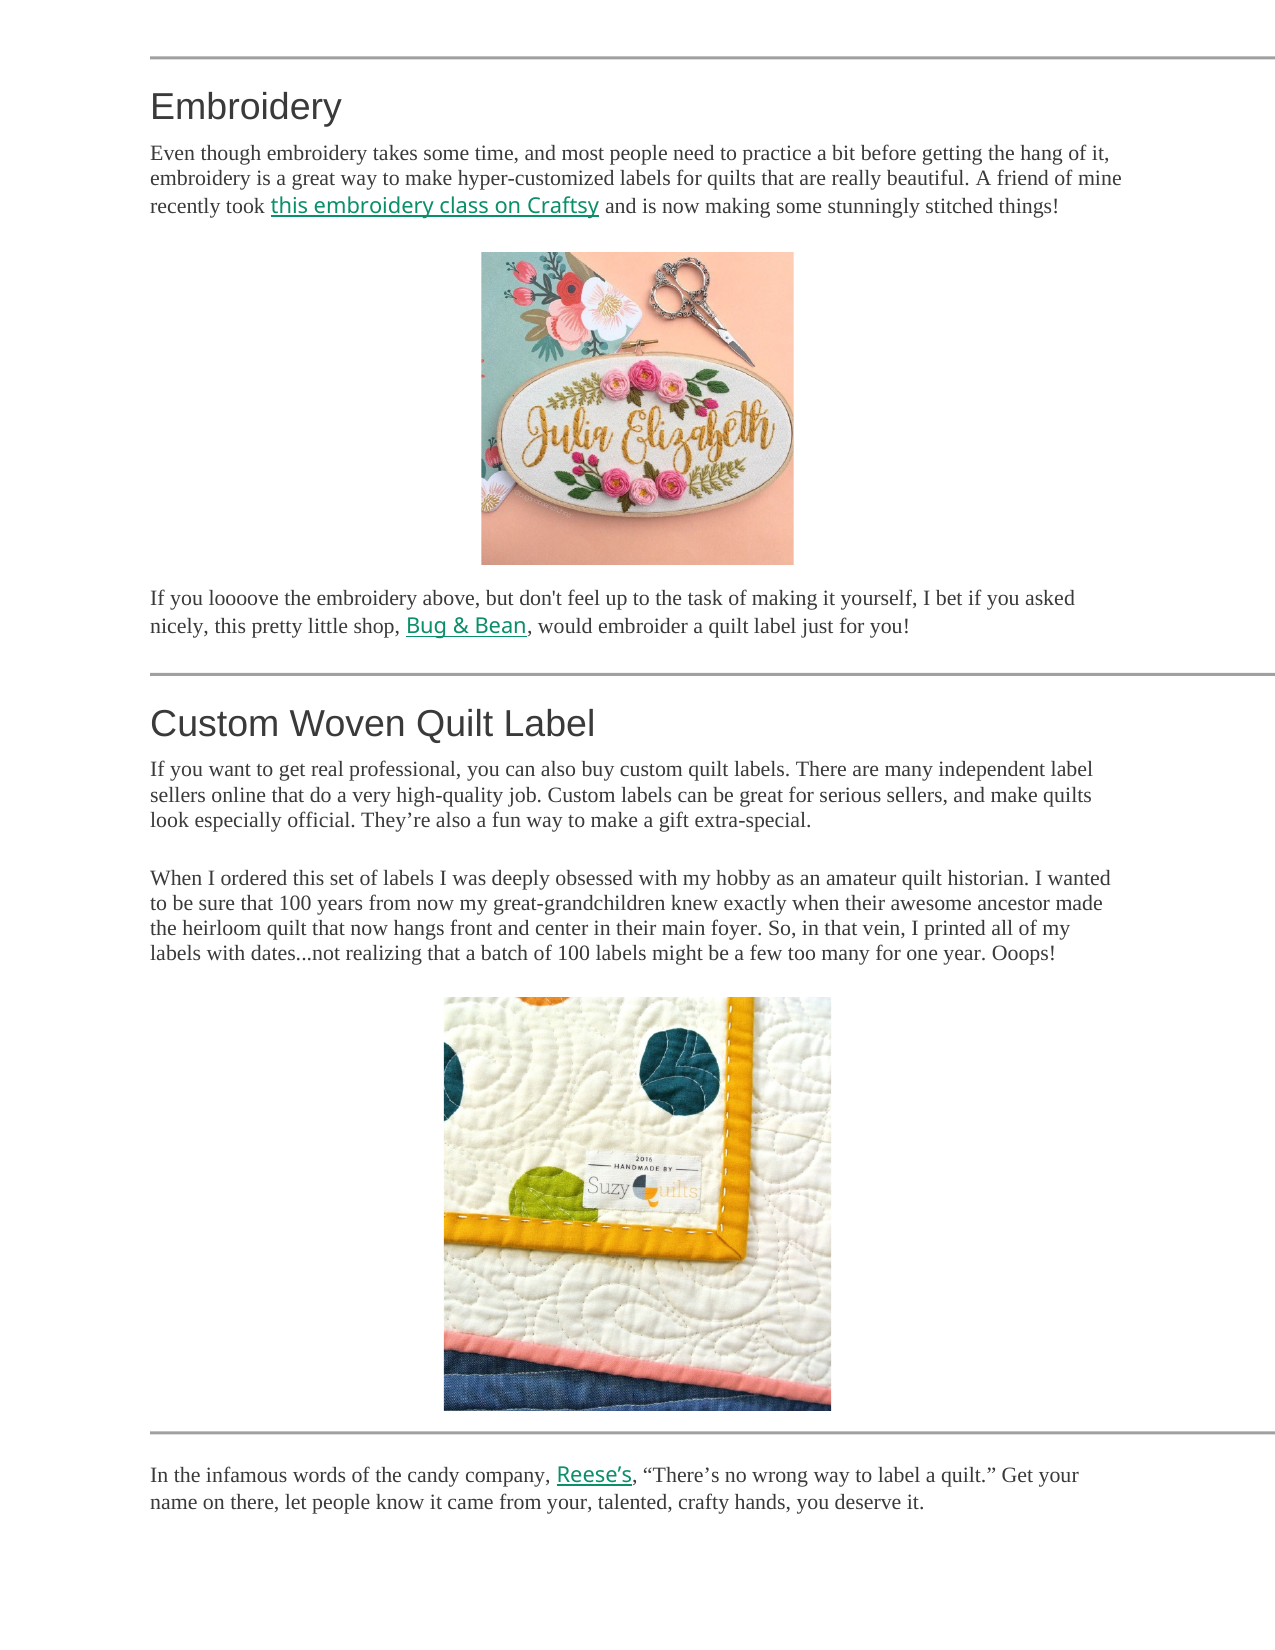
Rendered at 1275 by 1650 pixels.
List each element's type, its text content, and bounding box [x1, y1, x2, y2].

picture [481, 252, 794, 565]
picture [443, 997, 832, 1411]
text Even though embroidery takes some time, and most people need to practice a bit before getting the hang of it, embroidery is a great way to make hyper-customized labels for quilts that are really beautiful. A friend of mine recently took this embroidery class on Craftsy and is now making some stunningly stitched things! [150, 140, 1125, 220]
text If you want to get real professional, you can also buy custom quilt labels. There are many independent label sellers online that do a very high-quality job. Custom labels can be great for serious sellers, and make quilts look especially official. They’re also a fun way to make a gift extra-special. [150, 756, 1125, 832]
text Custom Woven Quilt Label [150, 701, 1125, 744]
text If you loooove the embroidery above, but don't feel up to the task of making it yourself, I bet if you asked nicely, this pretty little shop, Bug & Bean, would embroider a quilt label just for you! [150, 585, 1125, 640]
text Embroidery [150, 84, 1125, 127]
text In the infamous words of the candy company, Reese’s, “There’s no wrong way to label a quilt.” Get your name on there, let people know it came from your, talented, crafty hands, you deserve it. [150, 1459, 1125, 1514]
text When I ordered this set of labels I was deeply obsessed with my hobby as an amateur quilt historian. I wanted to be sure that 100 years from now my great-grandchildren knew exactly when their awesome ancestor made the heirloom quilt that now hangs front and center in their main foyer. So, in that vein, I printed all of my labels with dates...not realizing that a batch of 100 labels might be a few too many for one year. Ooops! [150, 864, 1125, 965]
